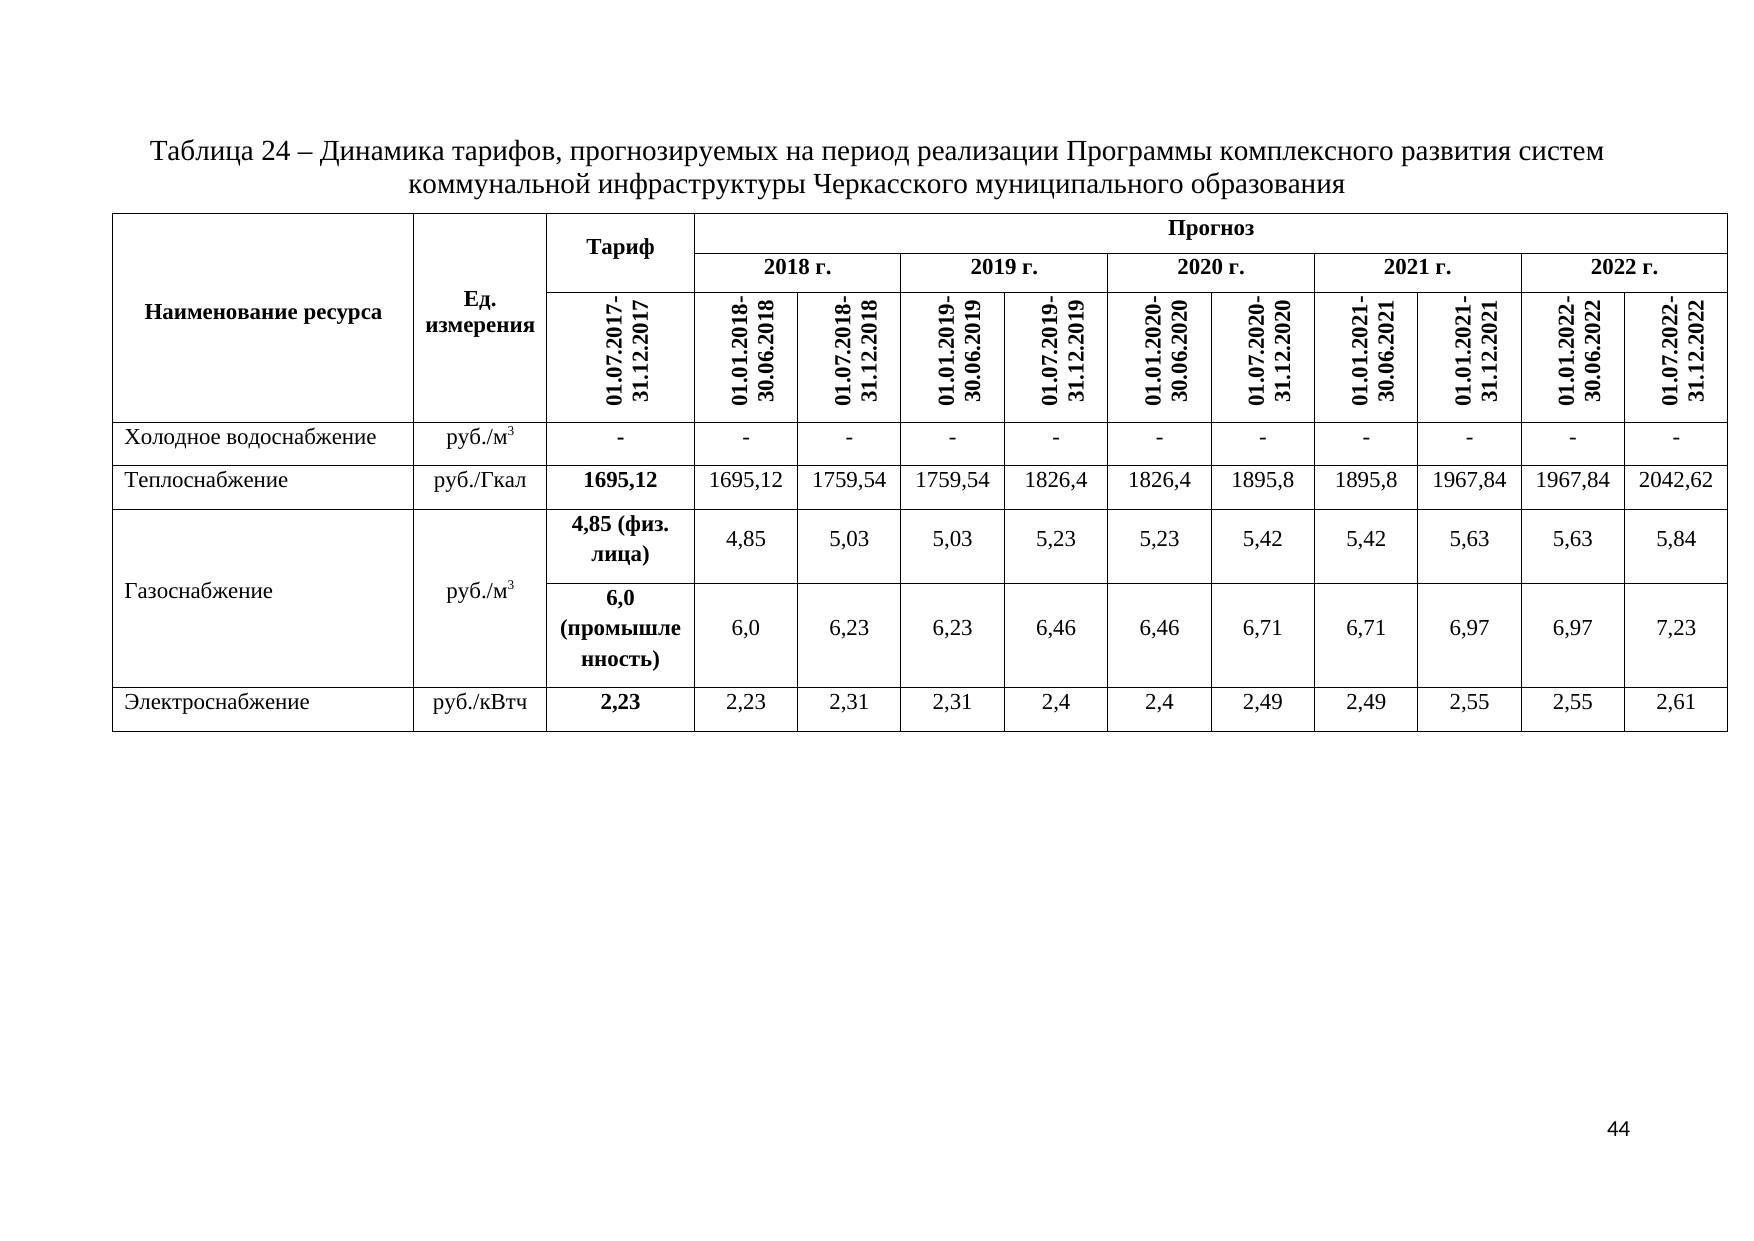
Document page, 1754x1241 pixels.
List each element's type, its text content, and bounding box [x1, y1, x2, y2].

table_cell 01.07.2017-31.12.2017 [547, 293, 694, 422]
table_cell 6,46 [1005, 584, 1107, 687]
table_cell - [901, 423, 1004, 465]
table_cell 7,23 [1625, 584, 1727, 687]
table_cell руб./м3 [414, 510, 546, 687]
table_cell руб./кВтч [414, 688, 546, 731]
table_cell 5,63 [1522, 510, 1624, 583]
table_cell 2022 г. [1522, 254, 1727, 292]
table_cell 5,23 [1108, 510, 1211, 583]
table_cell - [1522, 423, 1624, 465]
table_cell 1967,84 [1522, 466, 1624, 509]
table_cell - [547, 423, 694, 465]
table_cell 01.01.2022-30.06.2022 [1522, 293, 1624, 422]
table_cell 5,03 [901, 510, 1004, 583]
table_cell 4,85 (физ. лица) [547, 510, 694, 583]
table_cell 2019 г. [901, 254, 1107, 292]
table_cell 5,84 [1625, 510, 1727, 583]
table_cell 5,23 [1005, 510, 1107, 583]
table_cell - [1315, 423, 1417, 465]
table_cell Теплоснабжение [113, 466, 413, 509]
table_cell 6,23 [798, 584, 900, 687]
table_cell - [695, 423, 797, 465]
table_cell 1895,8 [1212, 466, 1314, 509]
table_cell 01.07.2019-31.12.2019 [1005, 293, 1107, 422]
table_cell 2,61 [1625, 688, 1727, 731]
table_header Тариф [547, 214, 694, 292]
table_header Ед. измерения [414, 214, 546, 422]
table_cell 2,31 [798, 688, 900, 731]
table_cell 6,0 (промышленность) [547, 584, 694, 687]
table_cell 5,42 [1315, 510, 1417, 583]
table_cell 2020 г. [1108, 254, 1314, 292]
table_cell 01.01.2018-30.06.2018 [695, 293, 797, 422]
table_cell 5,03 [798, 510, 900, 583]
table_cell Газоснабжение [113, 510, 413, 687]
table_cell 1895,8 [1315, 466, 1417, 509]
table_cell 2,55 [1418, 688, 1521, 731]
table_cell 6,0 [695, 584, 797, 687]
table_cell 1759,54 [798, 466, 900, 509]
table_cell 2,49 [1212, 688, 1314, 731]
table_cell 6,71 [1315, 584, 1417, 687]
table_cell 01.07.2020-31.12.2020 [1212, 293, 1314, 422]
table_cell руб./м3 [414, 423, 546, 465]
table_cell 2,23 [547, 688, 694, 731]
table_cell 1695,12 [695, 466, 797, 509]
table_cell 01.01.2021-31.12.2021 [1418, 293, 1521, 422]
table_cell руб./Гкал [414, 466, 546, 509]
table_cell - [1418, 423, 1521, 465]
table_header Прогноз [695, 214, 1727, 252]
table_cell 2021 г. [1315, 254, 1521, 292]
table_cell 6,23 [901, 584, 1004, 687]
table_cell - [798, 423, 900, 465]
table_cell 2,23 [695, 688, 797, 731]
table_cell - [1005, 423, 1107, 465]
table_cell - [1625, 423, 1727, 465]
table_cell 01.01.2021-30.06.2021 [1315, 293, 1417, 422]
text Таблица 24 – Динамика тарифов, прогнозируемых на период реализации Программы комплексного развития систем коммунальной инфраструктуры Черкасского муниципального образования [118, 133, 1636, 200]
table_cell 2,49 [1315, 688, 1417, 731]
table_cell 2,4 [1005, 688, 1107, 731]
table_cell 2,4 [1108, 688, 1211, 731]
table_header Наименование ресурса [113, 214, 413, 422]
table_cell 1967,84 [1418, 466, 1521, 509]
table_cell 6,97 [1418, 584, 1521, 687]
table_cell Электроснабжение [113, 688, 413, 731]
table_cell 01.07.2018-31.12.2018 [798, 293, 900, 422]
table_cell 5,42 [1212, 510, 1314, 583]
table_cell 1759,54 [901, 466, 1004, 509]
table_cell 1695,12 [547, 466, 694, 509]
table_cell 5,63 [1418, 510, 1521, 583]
table_cell 01.07.2022-31.12.2022 [1625, 293, 1727, 422]
table_cell 1826,4 [1005, 466, 1107, 509]
table_cell 2,31 [901, 688, 1004, 731]
table_cell 2018 г. [695, 254, 900, 292]
table_cell Холодное водоснабжение [113, 423, 413, 465]
table_cell - [1108, 423, 1211, 465]
table_cell 6,71 [1212, 584, 1314, 687]
table_cell - [1212, 423, 1314, 465]
table_cell 4,85 [695, 510, 797, 583]
table_cell 01.01.2019-30.06.2019 [901, 293, 1004, 422]
table_cell 2042,62 [1625, 466, 1727, 509]
table_cell 6,46 [1108, 584, 1211, 687]
table_cell 01.01.2020-30.06.2020 [1108, 293, 1211, 422]
table_cell 2,55 [1522, 688, 1624, 731]
table_cell 1826,4 [1108, 466, 1211, 509]
table_cell 6,97 [1522, 584, 1624, 687]
